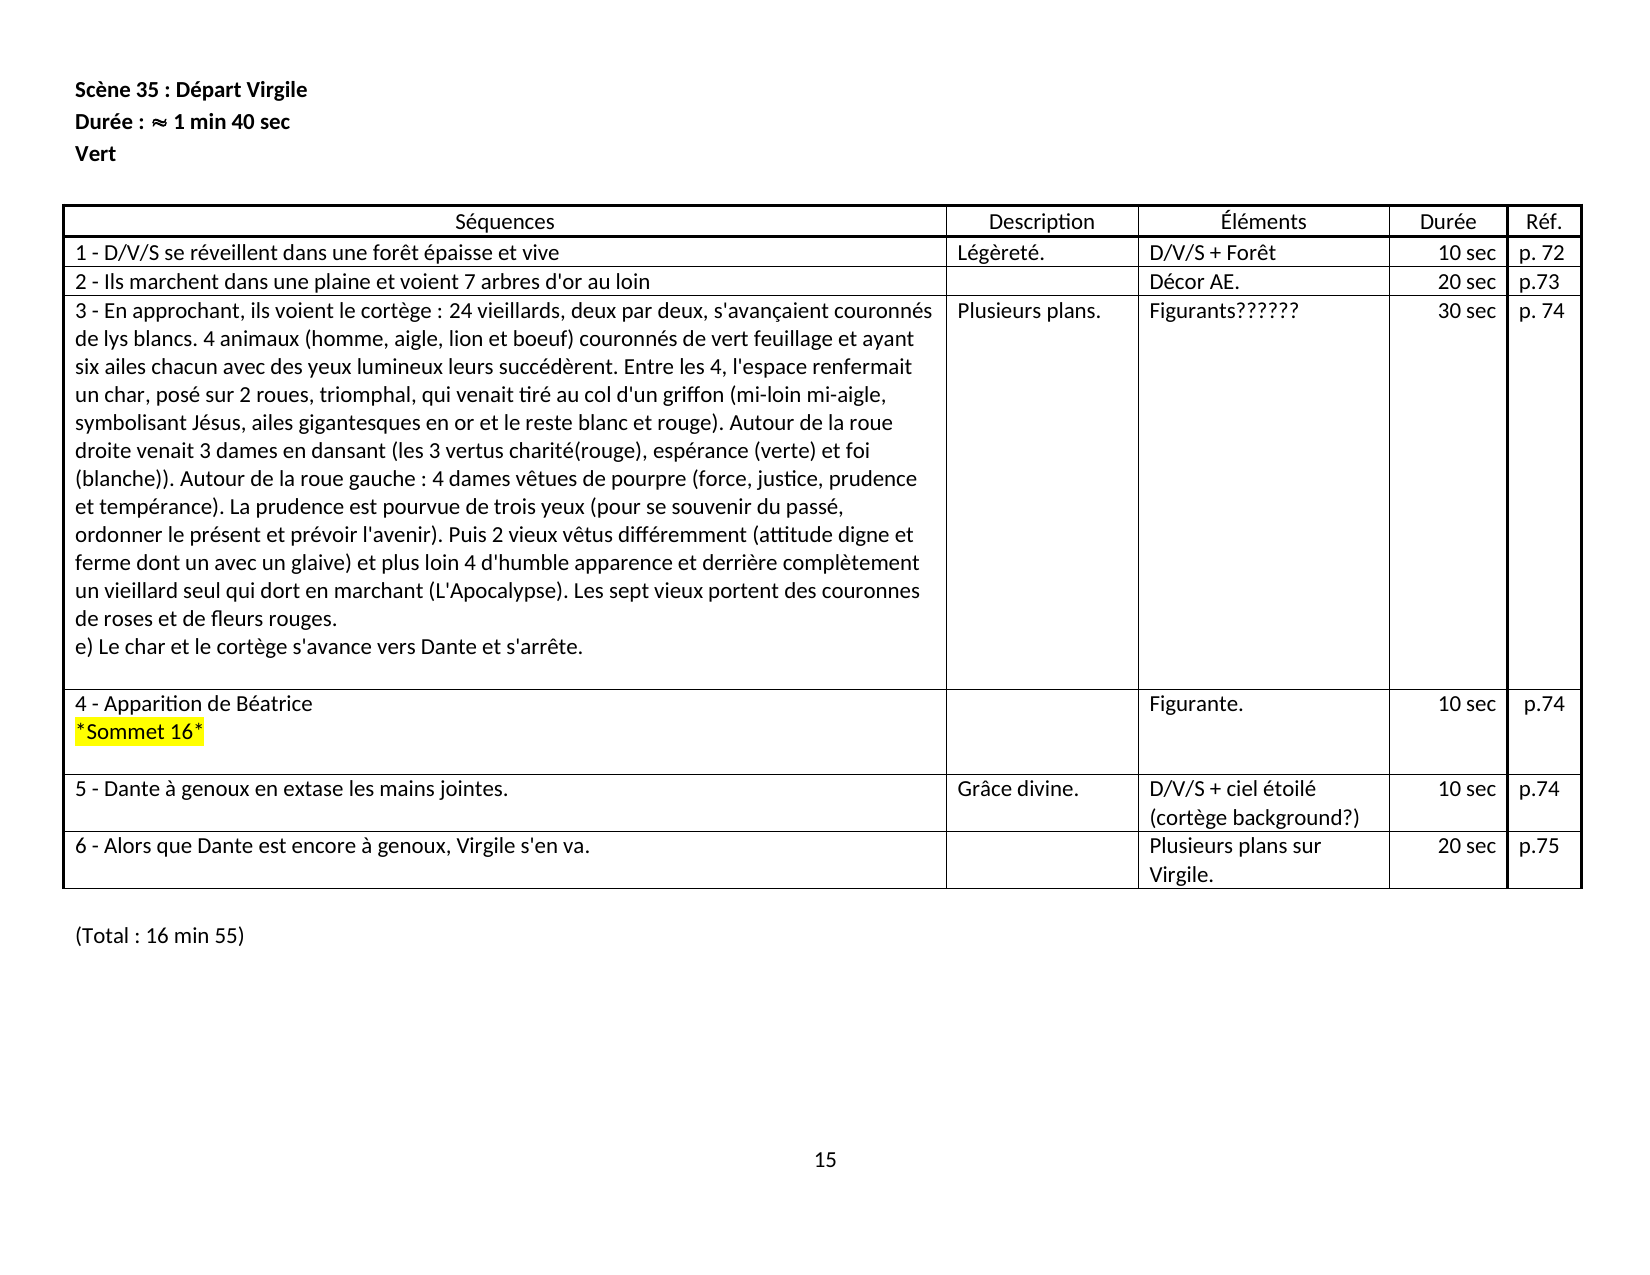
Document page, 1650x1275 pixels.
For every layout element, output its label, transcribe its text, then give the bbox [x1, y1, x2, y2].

table_header Séquences [65, 207, 946, 235]
table_cell 10 sec [1390, 238, 1506, 266]
table_cell p. 74 [1509, 296, 1580, 688]
table_cell Décor AE. [1139, 267, 1389, 295]
table_cell Figurante. [1139, 690, 1389, 773]
text Durée : 1 min 40 sec [75, 107, 1575, 135]
table_cell Grâce divine. [947, 775, 1138, 831]
table_cell [947, 690, 1138, 773]
table_cell 5 - Dante à genoux en extase les mains jointes. [65, 775, 946, 831]
table_cell D/V/S + Forêt [1139, 238, 1389, 266]
table_header Description [947, 207, 1138, 235]
table_cell 3 - En approchant, ils voient le cortège : 24 vieillards, deux par deux, s'avançaient couronnés de lys blancs. 4 animaux (homme, aigle, lion et boeuf) couronnés de vert feuillage et ayant six ailes chacun avec des yeux lumineux leurs succédèrent. Entre les 4, l'espace renfermait un char, posé sur 2 roues, triomphal, qui venait tiré au col d'un griffon (mi-loin mi-aigle, symbolisant Jésus, ailes gigantesques en or et le reste blanc et rouge). Autour de la roue droite venait 3 dames en dansant (les 3 vertus charité(rouge), espérance (verte) et foi (blanche)). Autour de la roue gauche : 4 dames vêtues de pourpre (force, justice, prudence et tempérance). La prudence est pourvue de trois yeux (pour se souvenir du passé, ordonner le présent et prévoir l'avenir). Puis 2 vieux vêtus différemment (attitude digne et ferme dont un avec un glaive) et plus loin 4 d'humble apparence et derrière complètement un vieillard seul qui dort en marchant (L'Apocalypse). Les sept vieux portent des couronnes de roses et de fleurs rouges. e) Le char et le cortège s'avance vers Dante et s'arrête. [65, 296, 946, 688]
table_header Réf. [1509, 207, 1580, 235]
table_cell p.74 [1509, 690, 1580, 773]
table_header Durée [1390, 207, 1506, 235]
table_cell 30 sec [1390, 296, 1506, 688]
table_cell Plusieurs plans. [947, 296, 1138, 688]
text Scène 35 : Départ Virgile [75, 75, 1575, 103]
table_cell [947, 267, 1138, 295]
table_cell 20 sec [1390, 267, 1506, 295]
text (Total : 16 min 55) [75, 921, 1575, 949]
table_cell p. 72 [1509, 238, 1580, 266]
table_cell p.75 [1509, 832, 1580, 888]
table_header Éléments [1139, 207, 1389, 235]
table_cell 10 sec [1390, 690, 1506, 773]
table_cell p.74 [1509, 775, 1580, 831]
table_cell [947, 832, 1138, 888]
table_cell Figurants?????? [1139, 296, 1389, 688]
text Vert [75, 139, 1575, 167]
table_cell 6 - Alors que Dante est encore à genoux, Virgile s'en va. [65, 832, 946, 888]
table_cell 2 - Ils marchent dans une plaine et voient 7 arbres d'or au loin [65, 267, 946, 295]
table_cell 10 sec [1390, 775, 1506, 831]
table_cell D/V/S + ciel étoilé (cortège background?) [1139, 775, 1389, 831]
table_cell 4 - Apparition de Béatrice *Sommet 16* [65, 690, 946, 773]
table_cell Légèreté. [947, 238, 1138, 266]
table_cell 20 sec [1390, 832, 1506, 888]
table_cell 1 - D/V/S se réveillent dans une forêt épaisse et vive [65, 238, 946, 266]
table_cell Plusieurs plans sur Virgile. [1139, 832, 1389, 888]
table_cell p.73 [1509, 267, 1580, 295]
